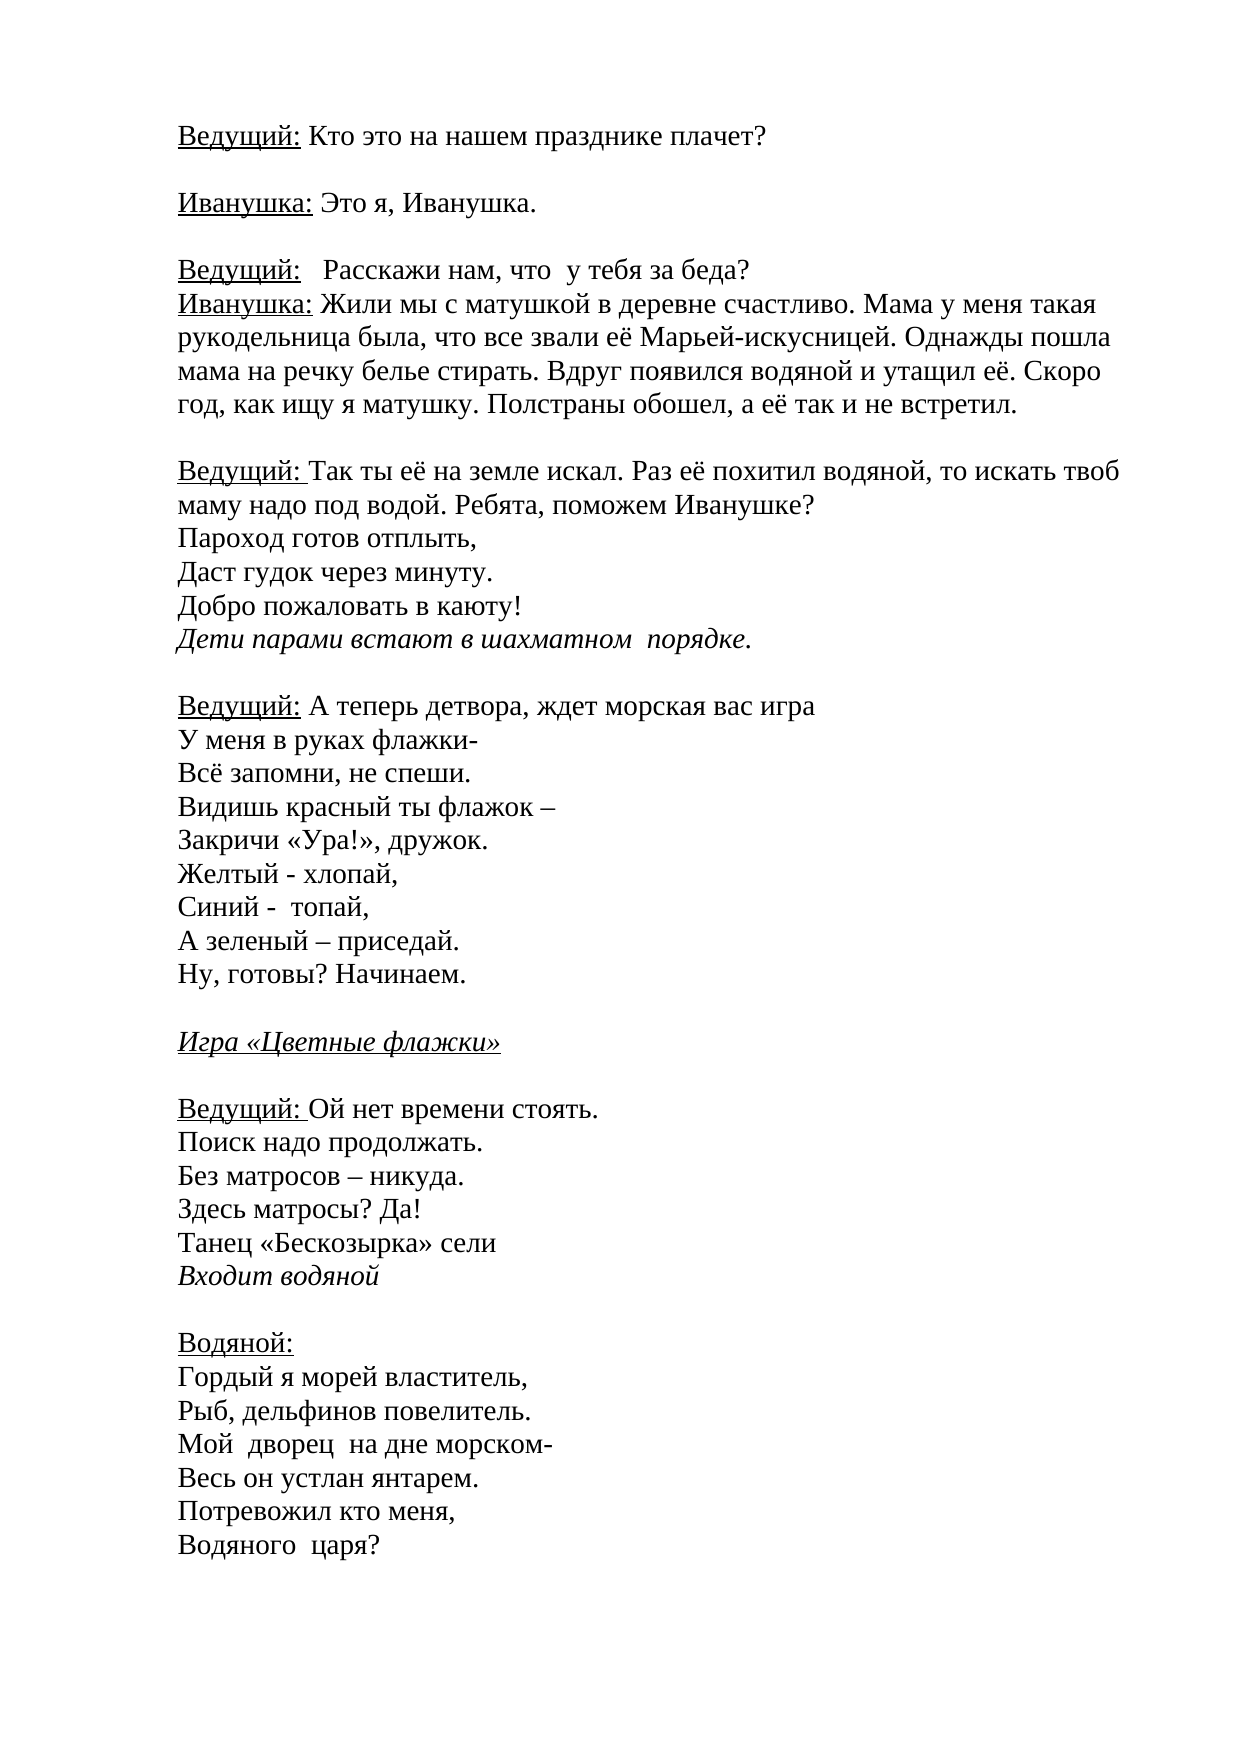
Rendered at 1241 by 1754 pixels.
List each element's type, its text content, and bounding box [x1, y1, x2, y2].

text Мой дворец на дне морском- [177, 1426, 1152, 1460]
text Ведущий: Ой нет времени стоять. [177, 1091, 1152, 1124]
text У меня в руках флажки- [177, 722, 1152, 755]
text Танец «Бескозырка» сели [177, 1225, 1152, 1258]
text Здесь матросы? Да! [177, 1191, 1152, 1225]
text Иванушка: Это я, Иванушка. [177, 185, 1152, 219]
text Водяной: [177, 1326, 1152, 1359]
text Потревожил кто меня, [177, 1493, 1152, 1527]
text Видишь красный ты флажок – [177, 789, 1152, 822]
text Закричи «Ура!», дружок. [177, 822, 1152, 856]
text Гордый я морей властитель, [177, 1359, 1152, 1393]
text А зеленый – приседай. [177, 923, 1152, 957]
text Ведущий: Кто это на нашем празднике плачет? [177, 118, 1152, 152]
text Даст гудок через минуту. [177, 554, 1152, 588]
text Поиск надо продолжать. [177, 1124, 1152, 1158]
text Игра «Цветные флажки» [177, 1024, 1152, 1057]
text Весь он устлан янтарем. [177, 1460, 1152, 1493]
text Желтый - хлопай, [177, 856, 1152, 889]
text Рыб, дельфинов повелитель. [177, 1393, 1152, 1426]
text Дети парами встают в шахматном порядке. [177, 621, 1152, 655]
text Водяного царя? [177, 1527, 1152, 1560]
text Ведущий: А теперь детвора, ждет морская вас игра [177, 688, 1152, 722]
text Ведущий: Так ты её на земле искал. Раз её похитил водяной, то искать твоб маму надо под водой. Ребята, поможем Иванушке? [177, 453, 1152, 521]
text Синий - топай, [177, 889, 1152, 923]
text Ну, готовы? Начинаем. [177, 957, 1152, 990]
text Ведущий: Расскажи нам, что у тебя за беда? [177, 252, 1152, 286]
text Иванушка: Жили мы с матушкой в деревне счастливо. Мама у меня такая рукодельница была, что все звали её Марьей-искусницей. Однажды пошла мама на речку белье стирать. Вдруг появился водяной и утащил её. Скоро год, как ищу я матушку. Полстраны обошел, а её так и не встретил. [177, 286, 1152, 420]
text Всё запомни, не спеши. [177, 755, 1152, 789]
text Добро пожаловать в каюту! [177, 588, 1152, 621]
text Пароход готов отплыть, [177, 521, 1152, 554]
text Входит водяной [177, 1258, 1152, 1292]
text Без матросов – никуда. [177, 1158, 1152, 1191]
